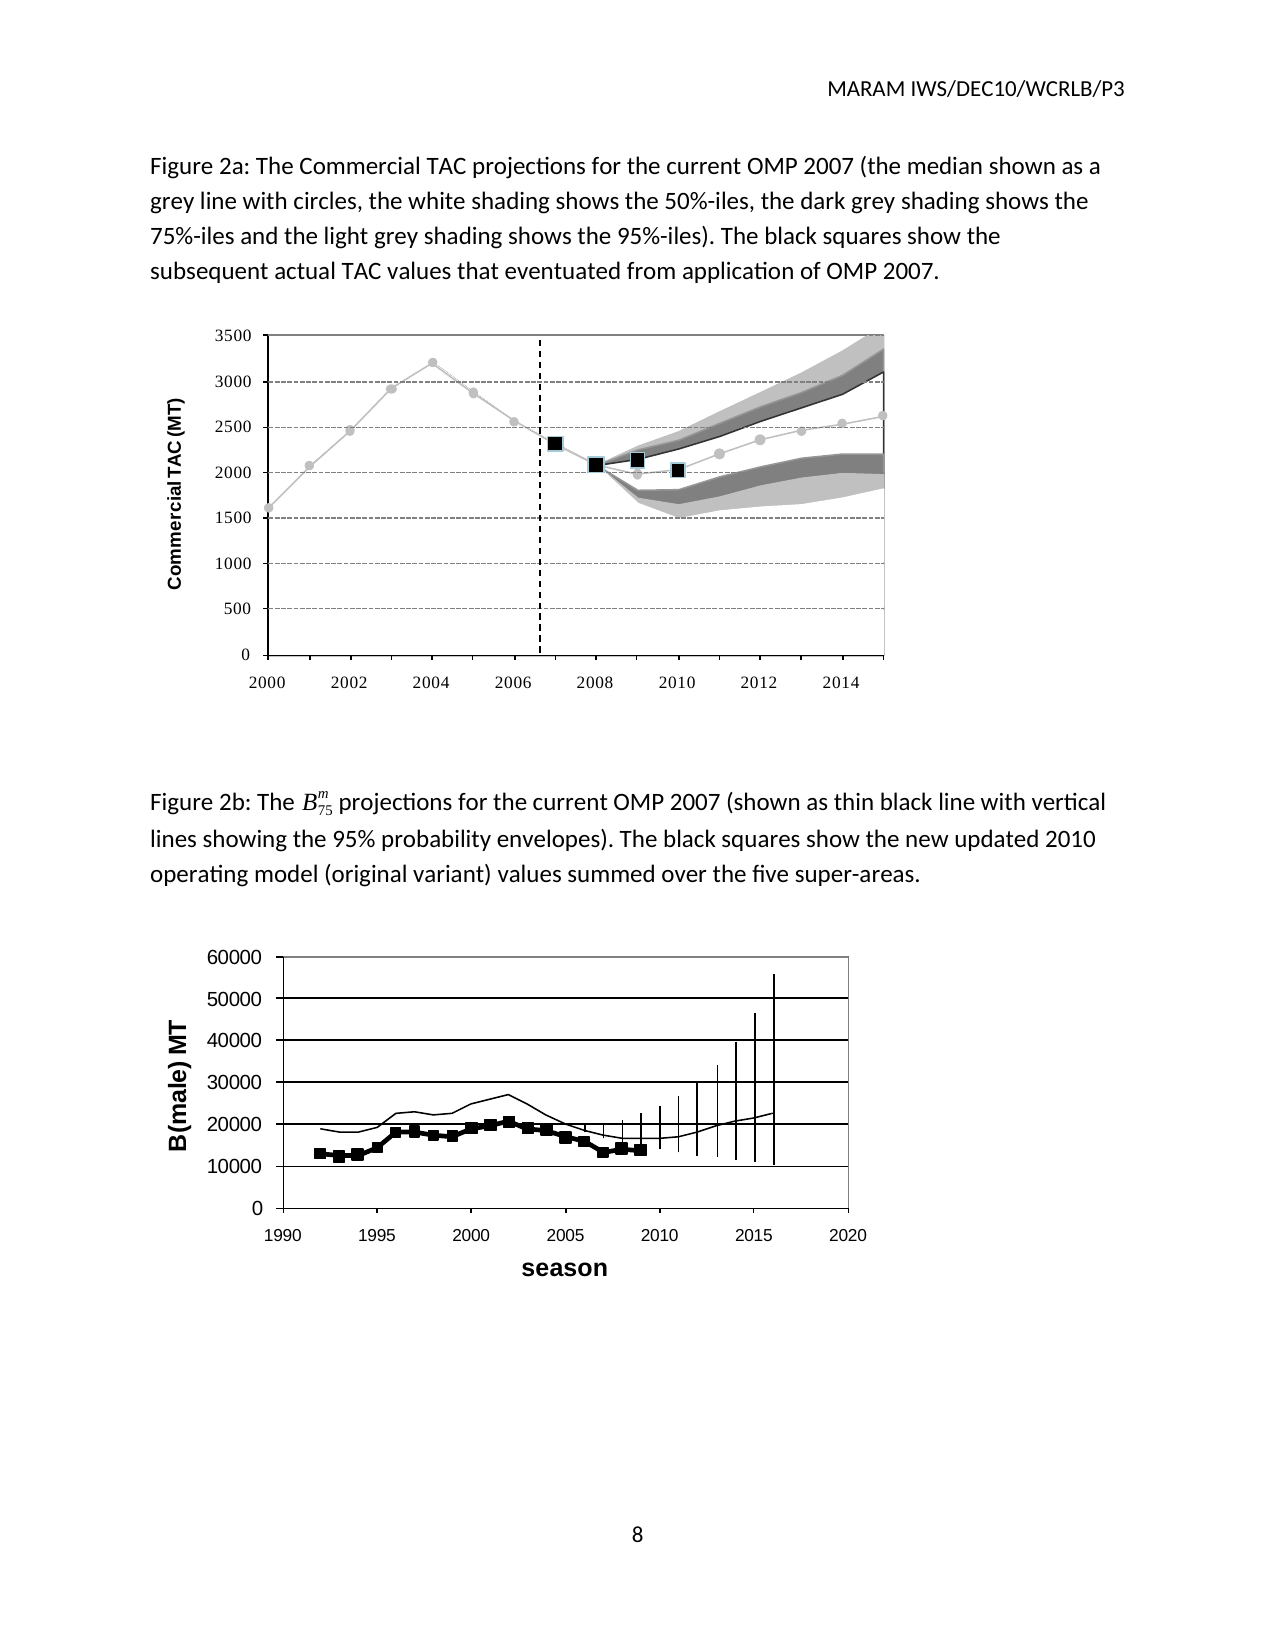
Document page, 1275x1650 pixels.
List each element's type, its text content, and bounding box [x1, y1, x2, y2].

text Figure 2b: The projections for the current OMP 2007 (shown as thin black line with vertical lines showing the 95% probability envelopes). The black squares show the new updated 2010 operating model (original variant) values summed over the five super-areas. [150, 784, 1125, 889]
text Figure 2a: The Commercial TAC projections for the current OMP 2007 (the median shown as a grey line with circles, the white shading shows the 50%-iles, the dark grey shading shows the 75%-iles and the light grey shading shows the 95%-iles). The black squares show the subsequent actual TAC values that eventuated from application of OMP 2007. [150, 150, 1125, 286]
